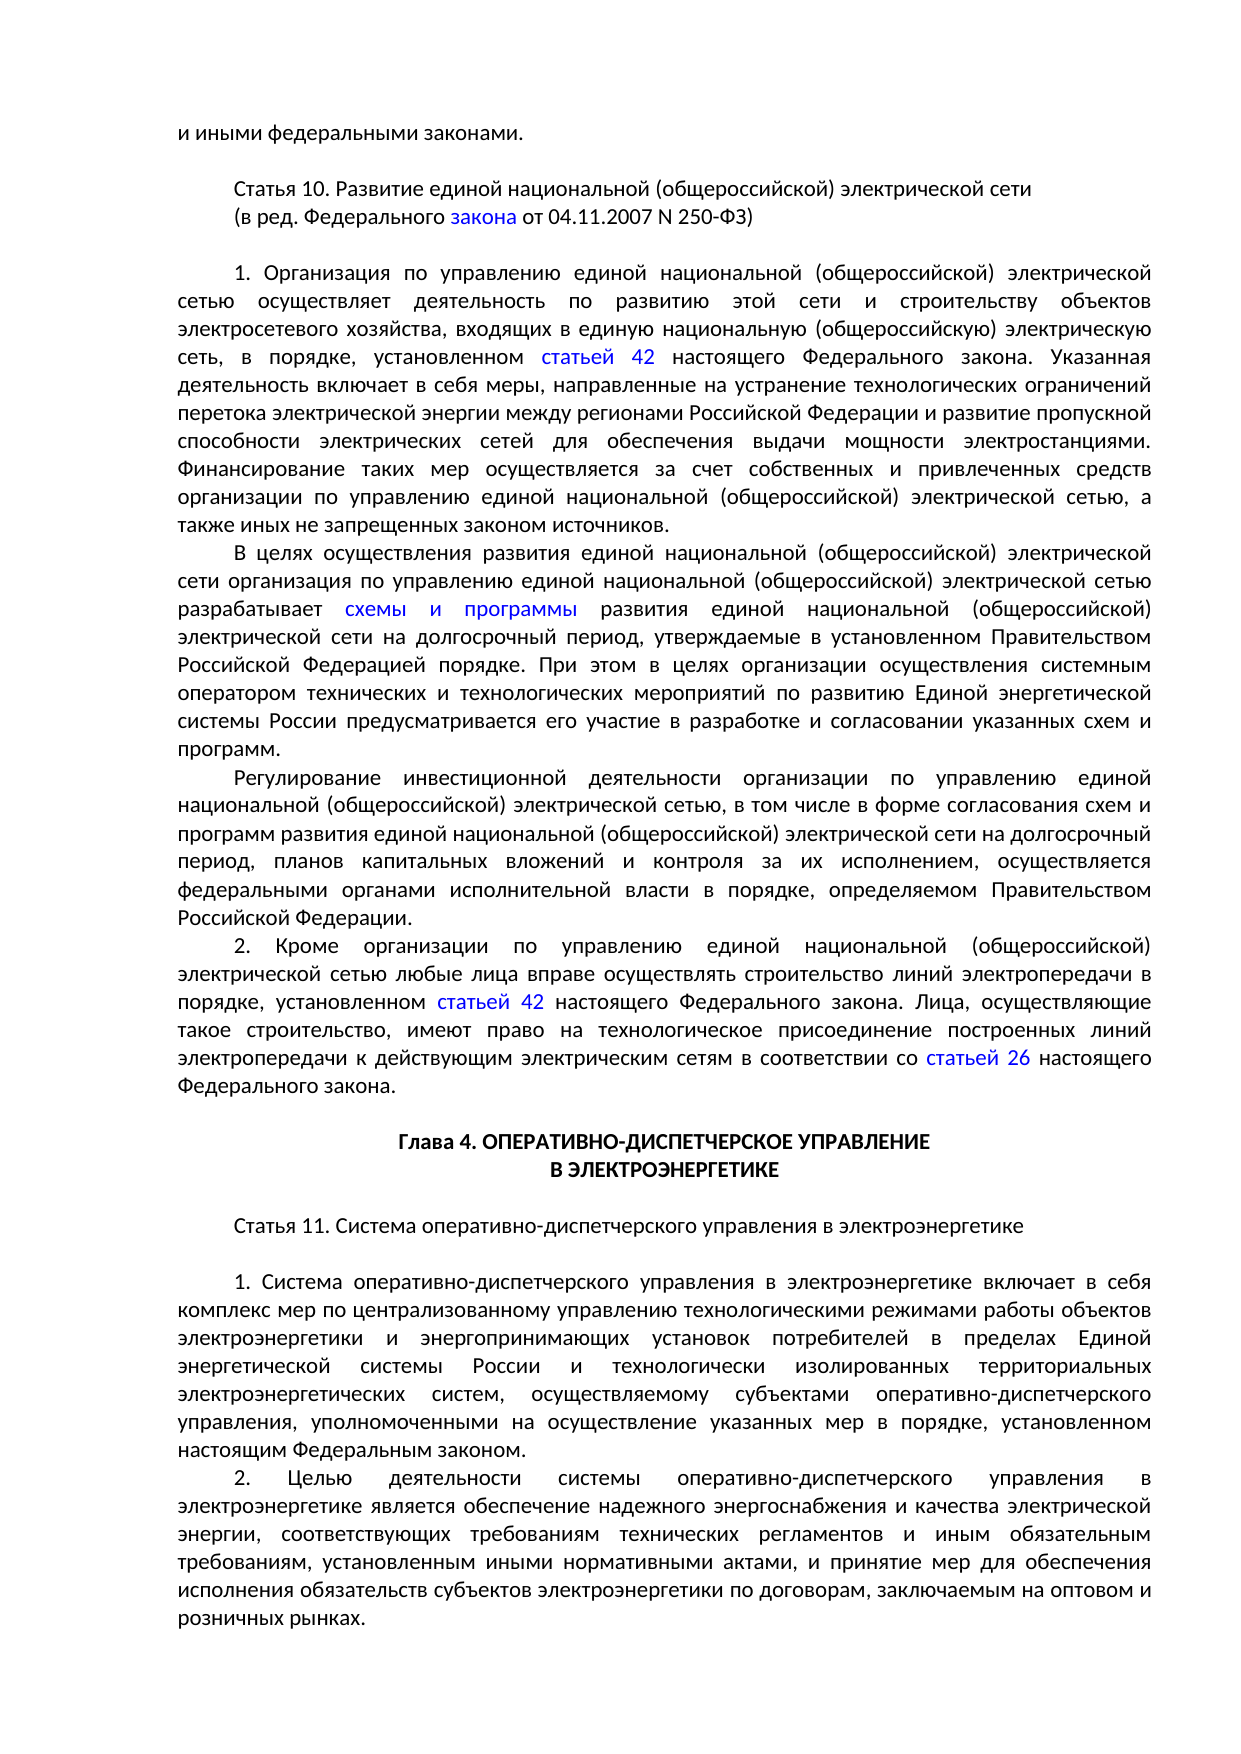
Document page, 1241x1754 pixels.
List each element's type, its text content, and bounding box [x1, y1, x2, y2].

title В ЭЛЕКТРОЭНЕРГЕТИКЕ [177, 1155, 1152, 1183]
text Регулирование инвестиционной деятельности организации по управлению единой национальной (общероссийской) электрической сетью, в том числе в форме согласования схем и программ развития единой национальной (общероссийской) электрической сети на долгосрочный период, планов капитальных вложений и контроля за их исполнением, осуществляется федеральными органами исполнительной власти в порядке, определяемом Правительством Российской Федерации. [177, 763, 1152, 931]
text 2. Целью деятельности системы оперативно-диспетчерского управления в электроэнергетике является обеспечение надежного энергоснабжения и качества электрической энергии, соответствующих требованиям технических регламентов и иным обязательным требованиям, установленным иными нормативными актами, и принятие мер для обеспечения исполнения обязательств субъектов электроэнергетики по договорам, заключаемым на оптовом и розничных рынках. [177, 1463, 1152, 1631]
text (в ред. Федерального закона от 04.11.2007 N 250-ФЗ) [177, 202, 1152, 230]
text Статья 11. Система оперативно-диспетчерского управления в электроэнергетике [177, 1211, 1152, 1239]
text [177, 118, 1152, 146]
text 1. Система оперативно-диспетчерского управления в электроэнергетике включает в себя комплекс мер по централизованному управлению технологическими режимами работы объектов электроэнергетики и энергопринимающих установок потребителей в пределах Единой энергетической системы России и технологически изолированных территориальных электроэнергетических систем, осуществляемому субъектами оперативно-диспетчерского управления, уполномоченными на осуществление указанных мер в порядке, установленном настоящим Федеральным законом. [177, 1267, 1152, 1463]
title Глава 4. ОПЕРАТИВНО-ДИСПЕТЧЕРСКОЕ УПРАВЛЕНИЕ [177, 1127, 1152, 1155]
text 2. Кроме организации по управлению единой национальной (общероссийской) электрической сетью любые лица вправе осуществлять строительство линий электропередачи в порядке, установленном статьей 42 настоящего Федерального закона. Лица, осуществляющие такое строительство, имеют право на технологическое присоединение построенных линий электропередачи к действующим электрическим сетям в соответствии со статьей 26 настоящего Федерального закона. [177, 931, 1152, 1099]
text Статья 10. Развитие единой национальной (общероссийской) электрической сети [177, 174, 1152, 202]
text 1. Организация по управлению единой национальной (общероссийской) электрической сетью осуществляет деятельность по развитию этой сети и строительству объектов электросетевого хозяйства, входящих в единую национальную (общероссийскую) электрическую сеть, в порядке, установленном статьей 42 настоящего Федерального закона. Указанная деятельность включает в себя меры, направленные на устранение технологических ограничений перетока электрической энергии между регионами Российской Федерации и развитие пропускной способности электрических сетей для обеспечения выдачи мощности электростанциями. Финансирование таких мер осуществляется за счет собственных и привлеченных средств организации по управлению единой национальной (общероссийской) электрической сетью, а также иных не запрещенных законом источников. [177, 258, 1152, 538]
text В целях осуществления развития единой национальной (общероссийской) электрической сети организация по управлению единой национальной (общероссийской) электрической сетью разрабатывает схемы и программы развития единой национальной (общероссийской) электрической сети на долгосрочный период, утверждаемые в установленном Правительством Российской Федерацией порядке. При этом в целях организации осуществления системным оператором технических и технологических мероприятий по развитию Единой энергетической системы России предусматривается его участие в разработке и согласовании указанных схем и программ. [177, 538, 1152, 763]
